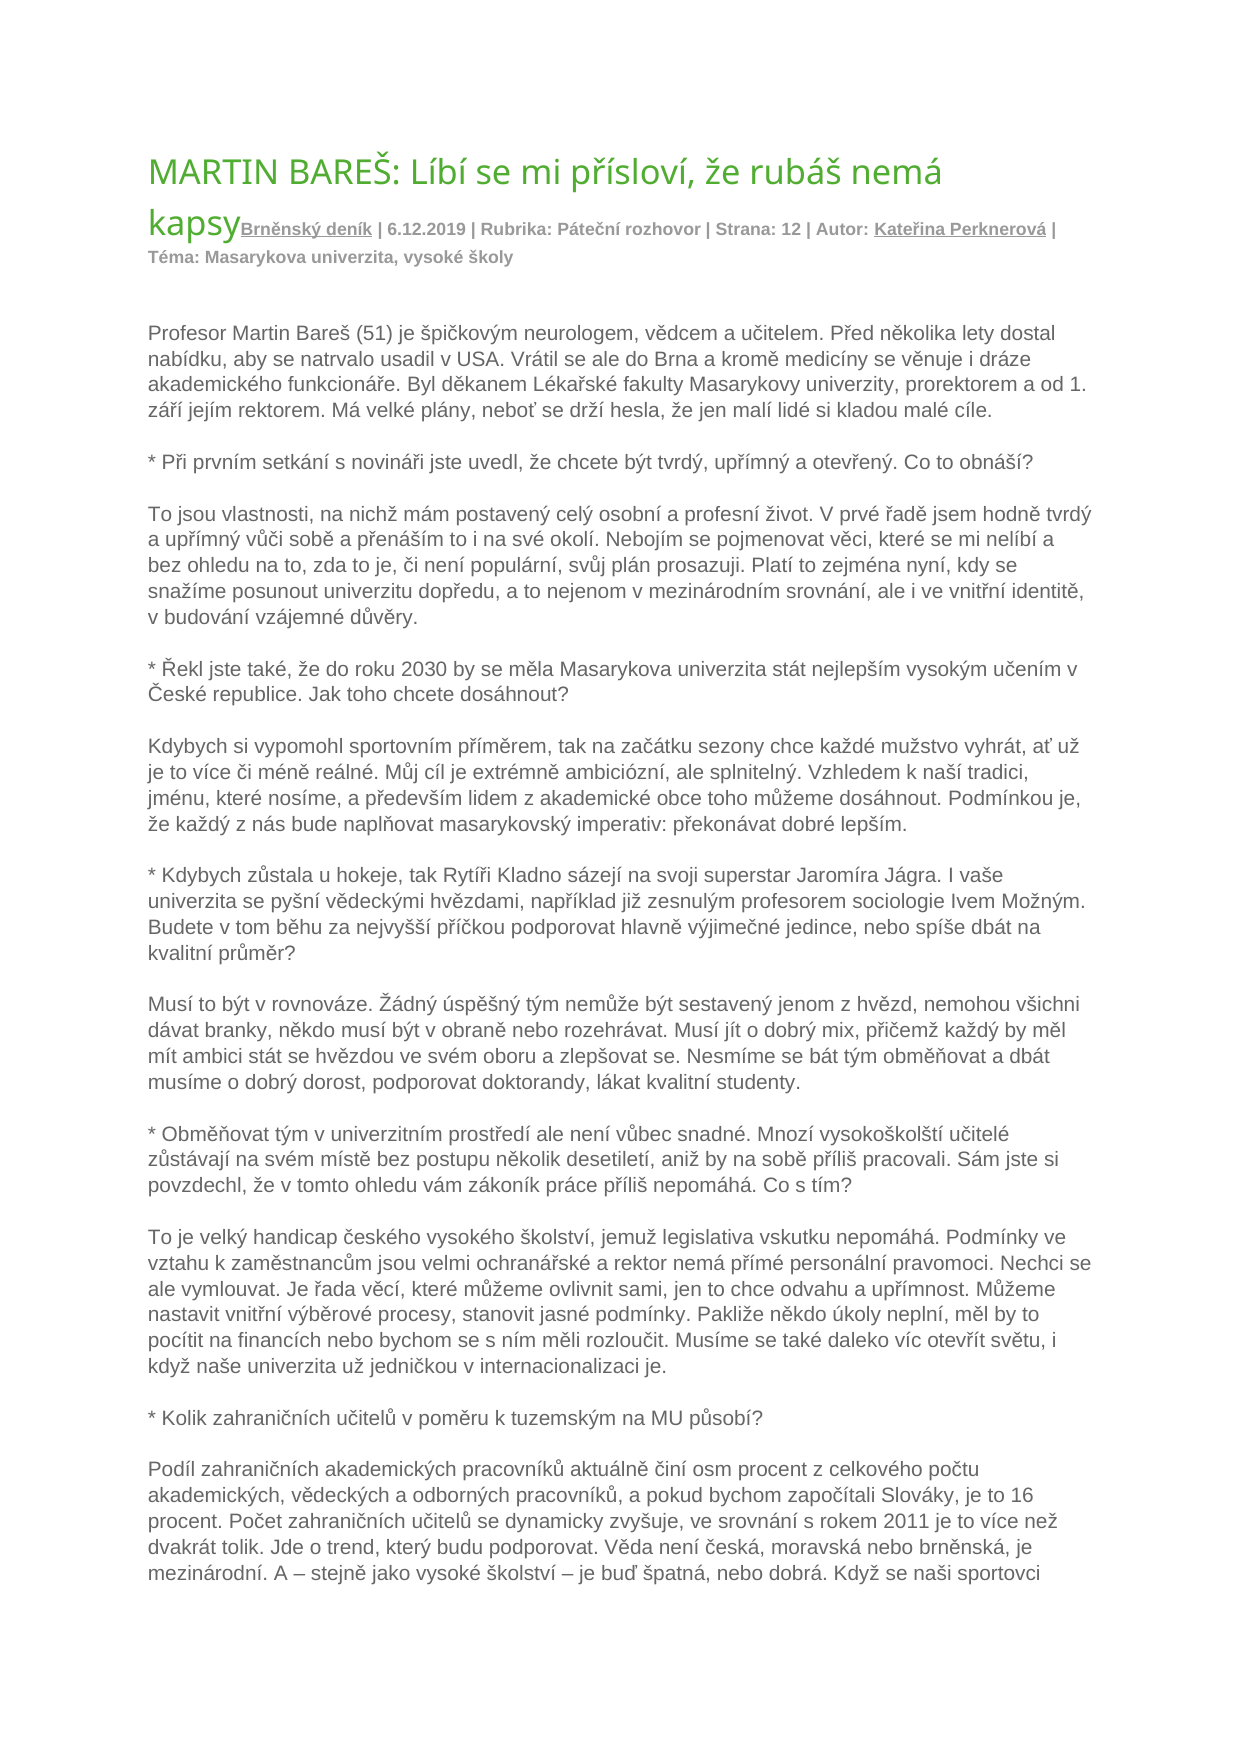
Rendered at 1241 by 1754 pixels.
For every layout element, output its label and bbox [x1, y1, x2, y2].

text [148, 148, 1093, 1584]
